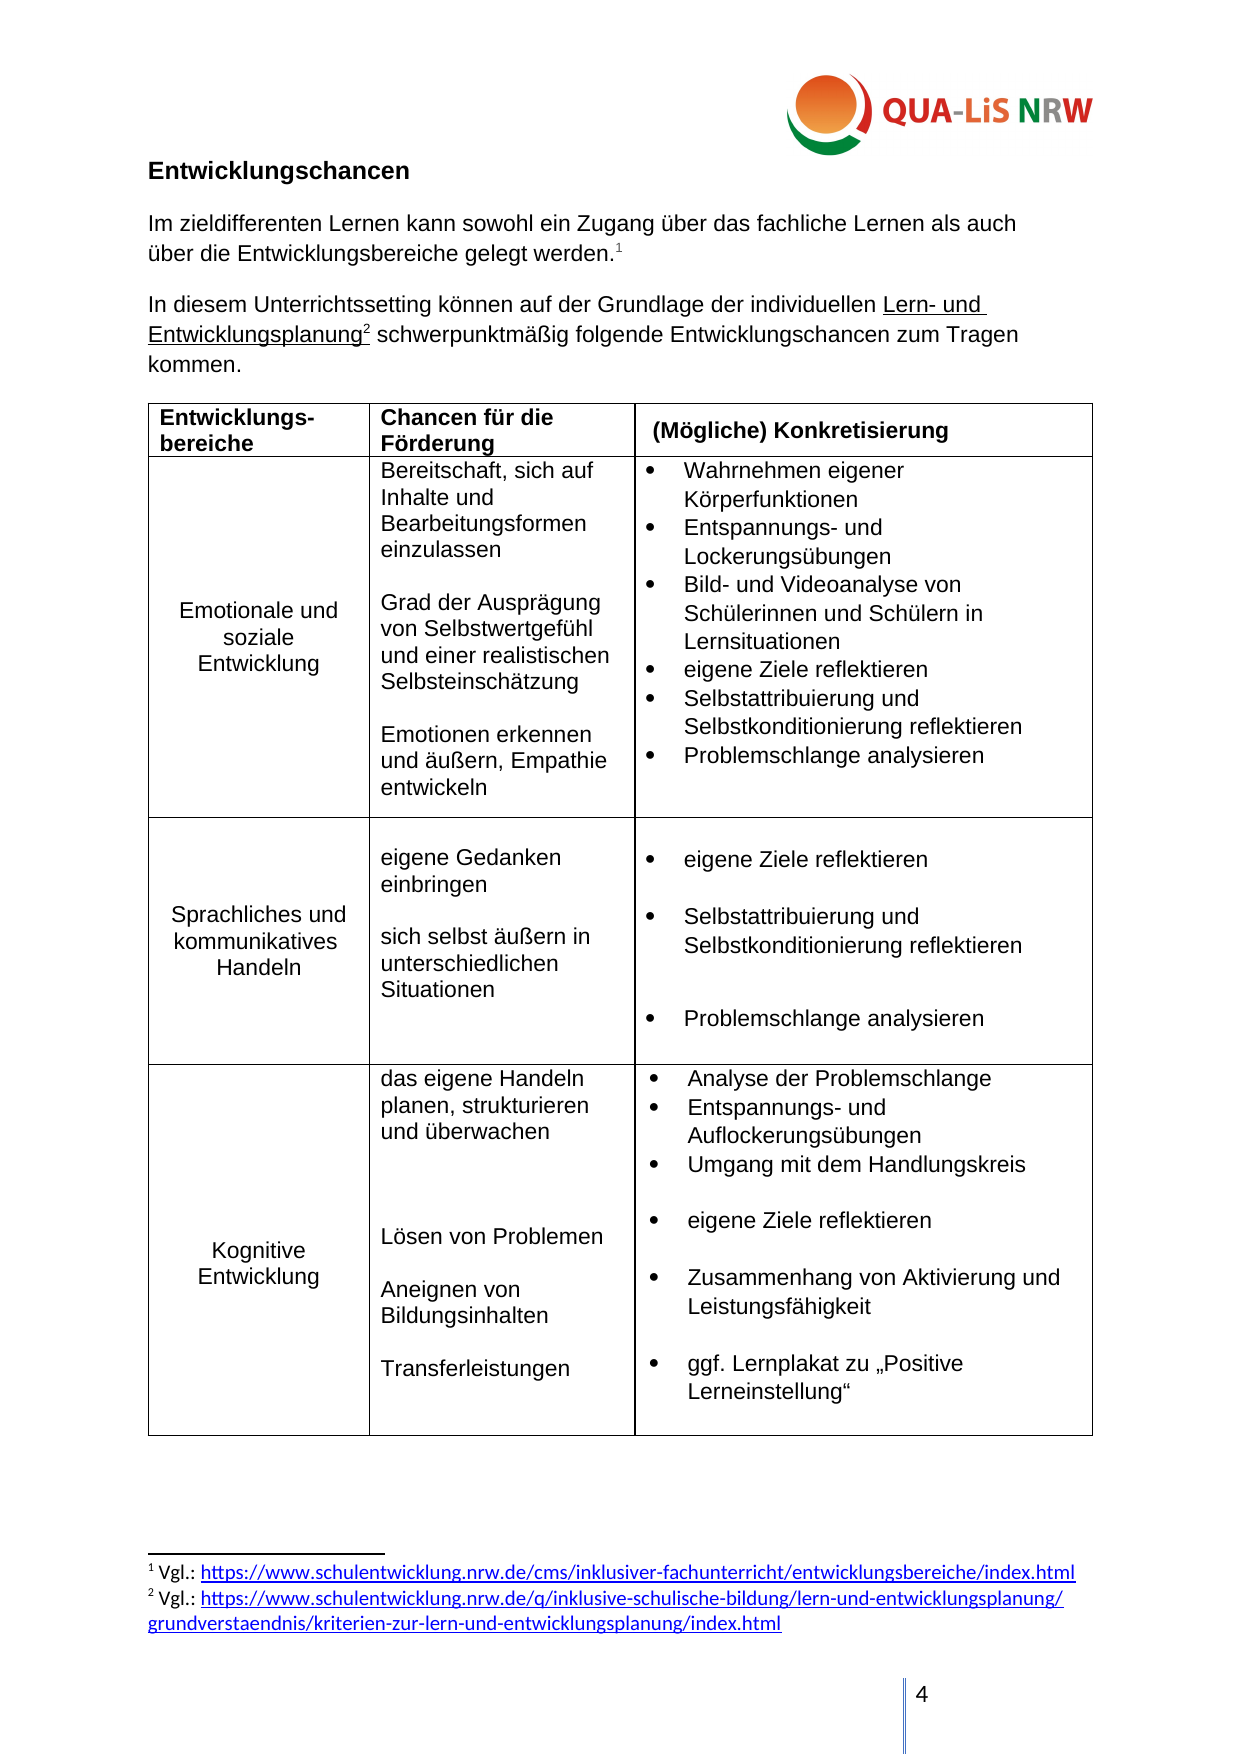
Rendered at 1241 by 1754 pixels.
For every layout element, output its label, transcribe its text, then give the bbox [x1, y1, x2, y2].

table_cell Emotionale und soziale Entwicklung [149, 457, 369, 817]
table_cell das eigene Handeln planen, strukturieren und überwachen Lösen von Problemen Aneignen von Bildungsinhalten Transferleistungen [370, 1065, 634, 1435]
table_cell Sprachliches und kommunikatives Handeln [149, 818, 369, 1064]
table_cell Bereitschaft, sich auf Inhalte und Bearbeitungsformen einzulassen Grad der Ausprägung von Selbstwertgefühl und einer realistischen Selbsteinschätzung Emotionen erkennen und äußern, Empathie entwickeln [370, 457, 634, 817]
text Im zieldifferenten Lernen kann sowohl ein Zugang über das fachliche Lernen als auch über die Entwicklungsbereiche gelegt werden. [148, 210, 1034, 266]
table_cell eigene Gedanken einbringen sich selbst äußern in unterschiedlichen Situationen [370, 818, 634, 1064]
table_cell eigene Ziele reflektieren Selbstattribuierung und Selbstkonditionierung reflektieren Problemschlange analysieren [636, 818, 1092, 1064]
table_header (Mögliche) Konkretisierung [636, 404, 1092, 456]
text In diesem Unterrichtssetting können auf der Grundlage der individuellen Lern- und Entwicklungsplanung schwerpunktmäßig folgende Entwicklungschancen zum Tragen kommen. [148, 291, 1093, 378]
table_cell Kognitive Entwicklung [149, 1065, 369, 1435]
table_header Entwicklungs-bereiche [149, 404, 369, 456]
table_cell Wahrnehmen eigener Körperfunktionen Entspannungs- und Lockerungsübungen Bild- und Videoanalyse von Schülerinnen und Schülern in Lernsituationen eigene Ziele reflektieren Selbstattribuierung und Selbstkonditionierung reflektieren Problemschlange analysieren [636, 457, 1092, 817]
table_cell Analyse der Problemschlange Entspannungs- und Auflockerungsübungen Umgang mit dem Handlungskreis eigene Ziele reflektieren Zusammenhang von Aktivierung und Leistungsfähigkeit ggf. Lernplakat zu „Positive Lerneinstellung“ [636, 1065, 1092, 1435]
picture [786, 73, 1094, 156]
table_header Chancen für die Förderung [370, 404, 634, 456]
text Entwicklungschancen [148, 156, 1034, 185]
